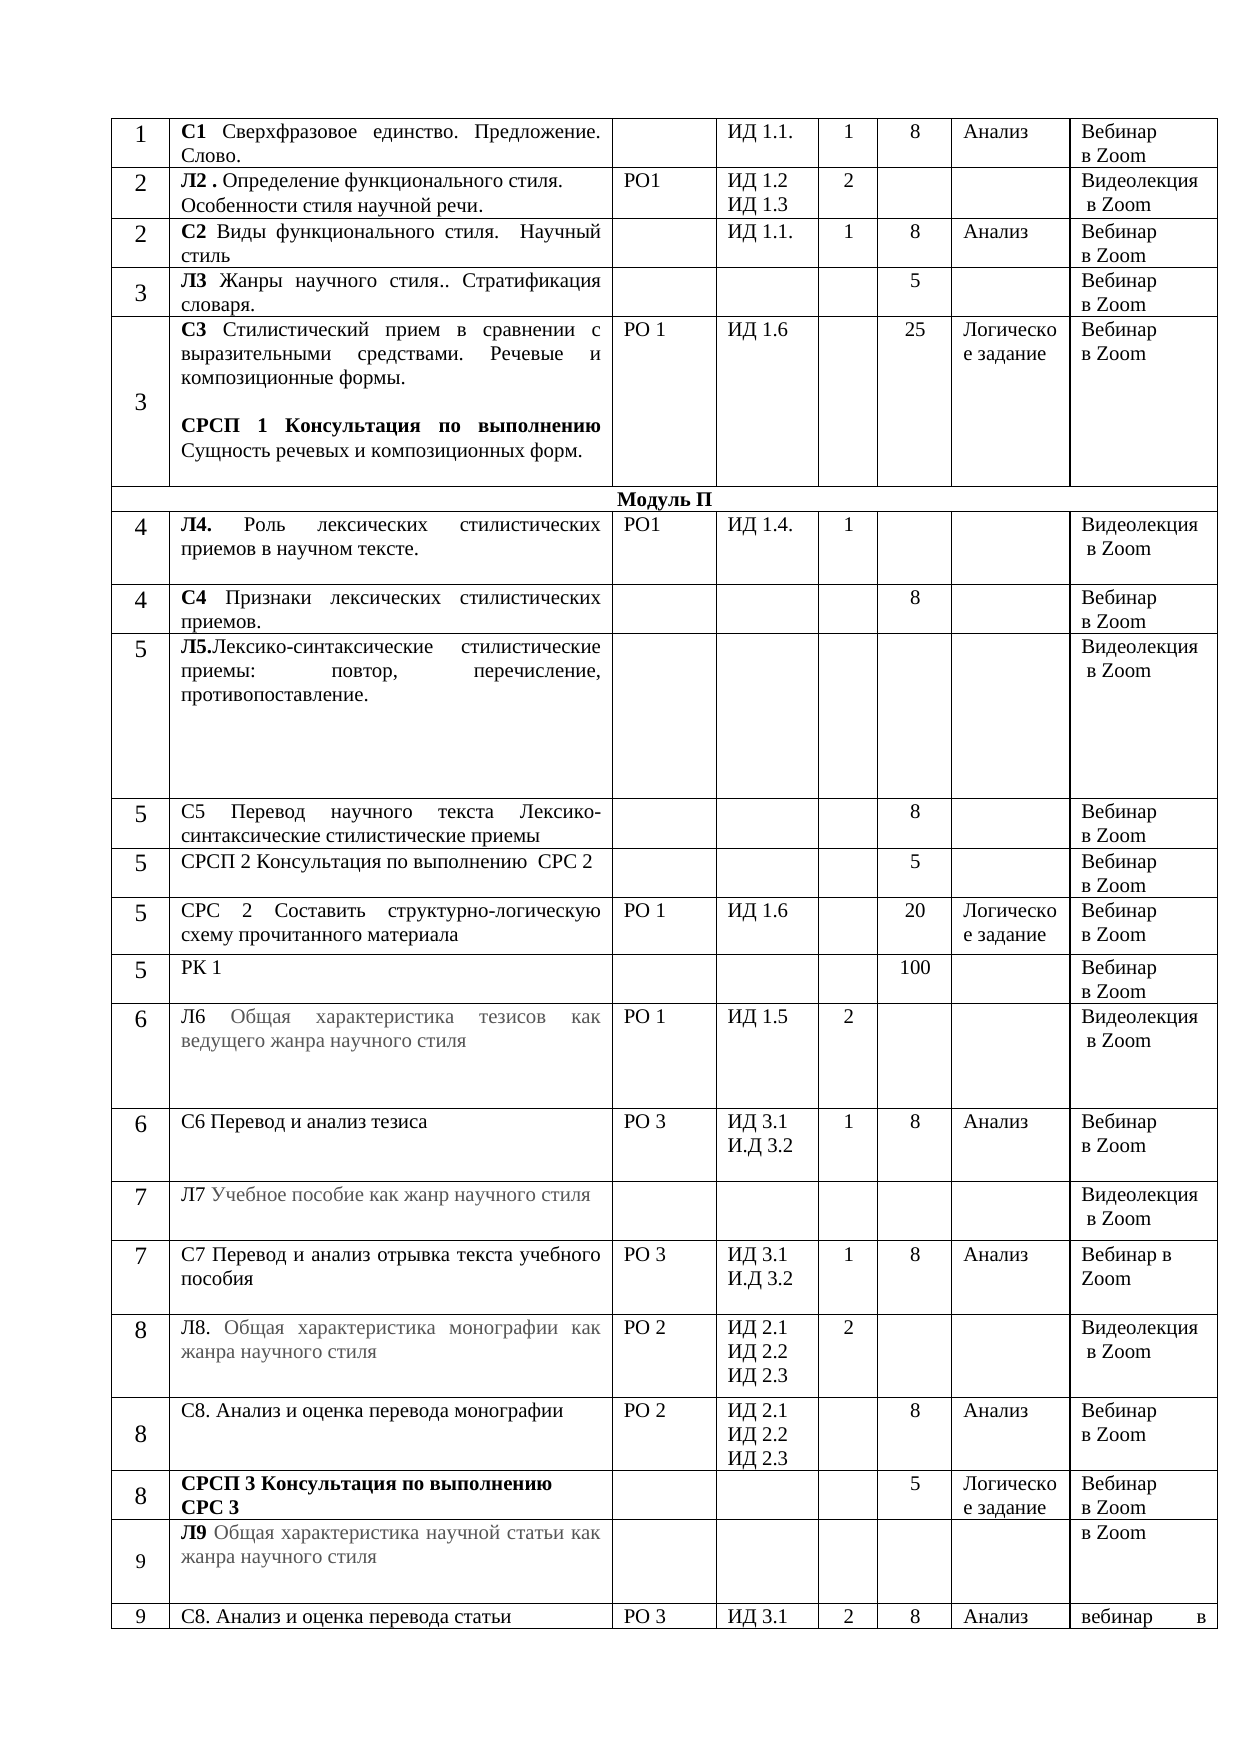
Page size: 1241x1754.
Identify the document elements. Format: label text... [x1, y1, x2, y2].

table_cell 8 [878, 219, 951, 267]
table_cell РО 1 [613, 317, 716, 486]
table_cell С5 Перевод научного текста Лексико-синтаксические стилистические приемы [170, 799, 612, 847]
table_cell Вебинар в Zoom [1071, 585, 1217, 633]
table_cell Анализ [952, 1109, 1069, 1181]
table_cell 2 [819, 168, 877, 218]
table_cell С3 Стилистический прием в сравнении с выразительными средствами. Речевые и композиционные формы. СРСП 1 Консультация по выполнению Сущность речевых и композиционных форм. [170, 317, 612, 486]
table_cell ИД 1.1. [717, 119, 818, 167]
table_cell Вебинар в Zoom [1071, 955, 1217, 1003]
table_cell 1 [819, 1109, 877, 1181]
table_cell Видеолекция в Zoom [1071, 512, 1217, 584]
table_cell Видеолекция в Zoom [1071, 1004, 1217, 1108]
table_cell [819, 317, 877, 486]
table_cell Вебинар в Zoom [1071, 1398, 1217, 1470]
table_cell Логическое задание [952, 317, 1069, 486]
table_cell [952, 955, 1069, 1003]
table_cell 8 [878, 119, 951, 167]
table_cell Л2 . Определение функционального стиля. Особенности стиля научной речи. [170, 168, 612, 218]
table_cell вебинар в Zoom [1071, 1604, 1217, 1628]
table_cell [952, 799, 1069, 847]
table_cell [613, 634, 716, 798]
table_cell [878, 1182, 951, 1240]
table_cell Анализ [952, 1398, 1069, 1470]
table_cell Вебинар в Zoom [1071, 268, 1217, 316]
table_cell Л4. Роль лексических стилистических приемов в научном тексте. [170, 512, 612, 584]
table_cell 1 [819, 119, 877, 167]
table_cell Видеолекция в Zoom [1071, 168, 1217, 218]
table_cell 1 [819, 512, 877, 584]
table_cell Вебинар в Zoom [1071, 799, 1217, 847]
table_cell РО 1 [613, 898, 716, 954]
table_cell 1 [112, 119, 169, 167]
table_cell 1 [819, 219, 877, 267]
table_cell [717, 955, 818, 1003]
table_cell 2 [819, 1604, 877, 1628]
table_cell ИД 2.1 ИД 2.2 ИД 2.3 [717, 1315, 818, 1397]
table_cell 5 [112, 898, 169, 954]
table_cell 20 [878, 898, 951, 954]
table_cell [952, 585, 1069, 633]
table_cell РО 2 [613, 1398, 716, 1470]
table_cell [717, 268, 818, 316]
table_cell [613, 219, 716, 267]
table_cell 5 [112, 849, 169, 897]
table_cell С4 Признаки лексических стилистических приемов. [170, 585, 612, 633]
table_cell [952, 1315, 1069, 1397]
table_cell 2 [819, 1315, 877, 1397]
table_cell [613, 799, 716, 847]
table_cell 2 [112, 219, 169, 267]
table_cell ИД 3.1 И.Д 3.2 [717, 1109, 818, 1181]
table_cell 5 [112, 634, 169, 798]
table_cell [613, 1471, 716, 1519]
table_cell [952, 268, 1069, 316]
table_cell СРС 2 Составить структурно-логическую схему прочитанного материала [170, 898, 612, 954]
table_cell 100 [878, 955, 951, 1003]
table_cell [952, 634, 1069, 798]
table_cell [952, 1520, 1069, 1602]
table_cell 8 [112, 1315, 169, 1397]
table_cell [613, 585, 716, 633]
table_cell [878, 1520, 951, 1602]
table_cell ИД 1.4. [717, 512, 818, 584]
table_cell 3 [112, 268, 169, 316]
table_cell 2 [819, 1004, 877, 1108]
table_cell 4 [112, 585, 169, 633]
table_cell [952, 1004, 1069, 1108]
table_cell Л6 Общая характеристика тезисов как ведущего жанра научного стиля [170, 1004, 612, 1108]
table_cell [878, 168, 951, 218]
table_cell [613, 268, 716, 316]
table_cell 6 [112, 1004, 169, 1108]
table_cell [613, 849, 716, 897]
table_cell [819, 1520, 877, 1602]
table_cell [717, 1471, 818, 1519]
table_cell Л3 Жанры научного стиля.. Стратификация словаря. [170, 268, 612, 316]
table_cell [717, 1520, 818, 1602]
table_cell ИД 1.2 ИД 1.3 [717, 168, 818, 218]
table_cell Вебинар в Zoom [1071, 219, 1217, 267]
table_cell 25 [878, 317, 951, 486]
table_cell Видеолекция в Zoom [1071, 1315, 1217, 1397]
table_cell Л8. Общая характеристика монографии как жанра научного стиля [170, 1315, 612, 1397]
table_cell ИД 1.6 [717, 898, 818, 954]
table_cell [819, 268, 877, 316]
table_cell РК 1 [170, 955, 612, 1003]
table_cell [952, 1182, 1069, 1240]
table_cell [613, 119, 716, 167]
table_cell С6 Перевод и анализ тезиса [170, 1109, 612, 1181]
table_cell СРСП 2 Консультация по выполнению СРС 2 [170, 849, 612, 897]
table_cell 5 [112, 799, 169, 847]
table_cell [613, 955, 716, 1003]
table_cell [878, 1004, 951, 1108]
table_cell [717, 585, 818, 633]
table_cell [819, 1182, 877, 1240]
table_cell ИД 1.6 [717, 317, 818, 486]
table_cell Вебинар в Zoom [1071, 849, 1217, 897]
table_cell 8 [878, 585, 951, 633]
table_cell [717, 634, 818, 798]
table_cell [170, 1604, 612, 1628]
table_cell РО1 [613, 512, 716, 584]
table_cell 8 [878, 1604, 951, 1628]
table_cell [613, 1520, 716, 1602]
table_cell Вебинар в Zoom [1071, 898, 1217, 954]
table_cell в Zoom [1071, 1520, 1217, 1602]
table_cell С8. Анализ и оценка перевода монографии [170, 1398, 612, 1470]
table_cell 4 [112, 512, 169, 584]
table_cell 8 [878, 1398, 951, 1470]
table_cell 5 [112, 955, 169, 1003]
table_cell [819, 585, 877, 633]
table_cell Л5.Лексико-синтаксические стилистические приемы: повтор, перечисление, противопоставление. [170, 634, 612, 798]
table_cell 5 [878, 849, 951, 897]
table_cell 5 [878, 1471, 951, 1519]
table_cell 9 [112, 1520, 169, 1602]
table_cell Видеолекция в Zoom [1071, 1182, 1217, 1240]
table_cell 8 [112, 1398, 169, 1470]
table_cell 8 [112, 1471, 169, 1519]
table_cell Логическое задание [952, 898, 1069, 954]
table_cell [819, 955, 877, 1003]
table_cell С1 Сверхфразовое единство. Предложение. Слово. [170, 119, 612, 167]
table_cell [819, 898, 877, 954]
table_cell 3 [112, 317, 169, 486]
table_cell [613, 1182, 716, 1240]
table_cell [717, 799, 818, 847]
table_cell РО 3 [613, 1109, 716, 1181]
table_cell [717, 849, 818, 897]
table_cell Вебинар в Zoom [1071, 1471, 1217, 1519]
table_cell ИД 1.1. [717, 219, 818, 267]
table_cell Логическое задание [952, 1471, 1069, 1519]
table_cell [819, 1471, 877, 1519]
table_cell 7 [112, 1182, 169, 1240]
table_cell С2 Виды функционального стиля. Научный стиль [170, 219, 612, 267]
table_cell Анализ [952, 219, 1069, 267]
table_cell 9 [112, 1604, 169, 1628]
table_cell Анализ [952, 1241, 1069, 1314]
table_cell 8 [878, 1109, 951, 1181]
table_cell ИД 2.1 ИД 2.2 ИД 2.3 [717, 1398, 818, 1470]
table_cell 8 [878, 1241, 951, 1314]
table_cell [819, 799, 877, 847]
table_cell РО 3 [613, 1241, 716, 1314]
table_cell [878, 1315, 951, 1397]
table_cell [952, 1604, 1069, 1628]
table_cell Вебинар в Zoom [1071, 1241, 1217, 1314]
table_cell 8 [878, 799, 951, 847]
table_cell [717, 1182, 818, 1240]
table_cell [819, 849, 877, 897]
table_cell 1 [819, 1241, 877, 1314]
table_cell 6 [112, 1109, 169, 1181]
table_cell Вебинар в Zoom [1071, 317, 1217, 486]
table_cell [952, 512, 1069, 584]
table_cell СРСП 3 Консультация по выполнению СРС 3 [170, 1471, 612, 1519]
table_cell РО 1 [613, 1004, 716, 1108]
table_cell [878, 634, 951, 798]
table_cell Л9 Общая характеристика научной статьи как жанра научного стиля [170, 1520, 612, 1602]
table_cell ИД 3.1 И.Д 3.2 [717, 1604, 818, 1628]
table_cell Анализ [952, 119, 1069, 167]
table_cell [819, 634, 877, 798]
table_cell ИД 3.1 И.Д 3.2 [717, 1241, 818, 1314]
table_cell Видеолекция в Zoom [1071, 634, 1217, 798]
table_cell Вебинар в Zoom [1071, 119, 1217, 167]
table_cell РО1 [613, 168, 716, 218]
table_cell 2 [112, 168, 169, 218]
table_cell Вебинар в Zoom [1071, 1109, 1217, 1181]
table_cell С7 Перевод и анализ отрывка текста учебного пособия [170, 1241, 612, 1314]
table_cell 5 [878, 268, 951, 316]
table_cell [952, 849, 1069, 897]
table_cell РО 2 [613, 1315, 716, 1397]
table_cell [952, 168, 1069, 218]
table_cell Модуль П [112, 487, 1217, 511]
table_cell Л7 Учебное пособие как жанр научного стиля [170, 1182, 612, 1240]
table_cell ИД 1.5 [717, 1004, 818, 1108]
table_cell РО 3 [613, 1604, 716, 1628]
table_cell [819, 1398, 877, 1470]
table_cell [878, 512, 951, 584]
table_cell 7 [112, 1241, 169, 1314]
